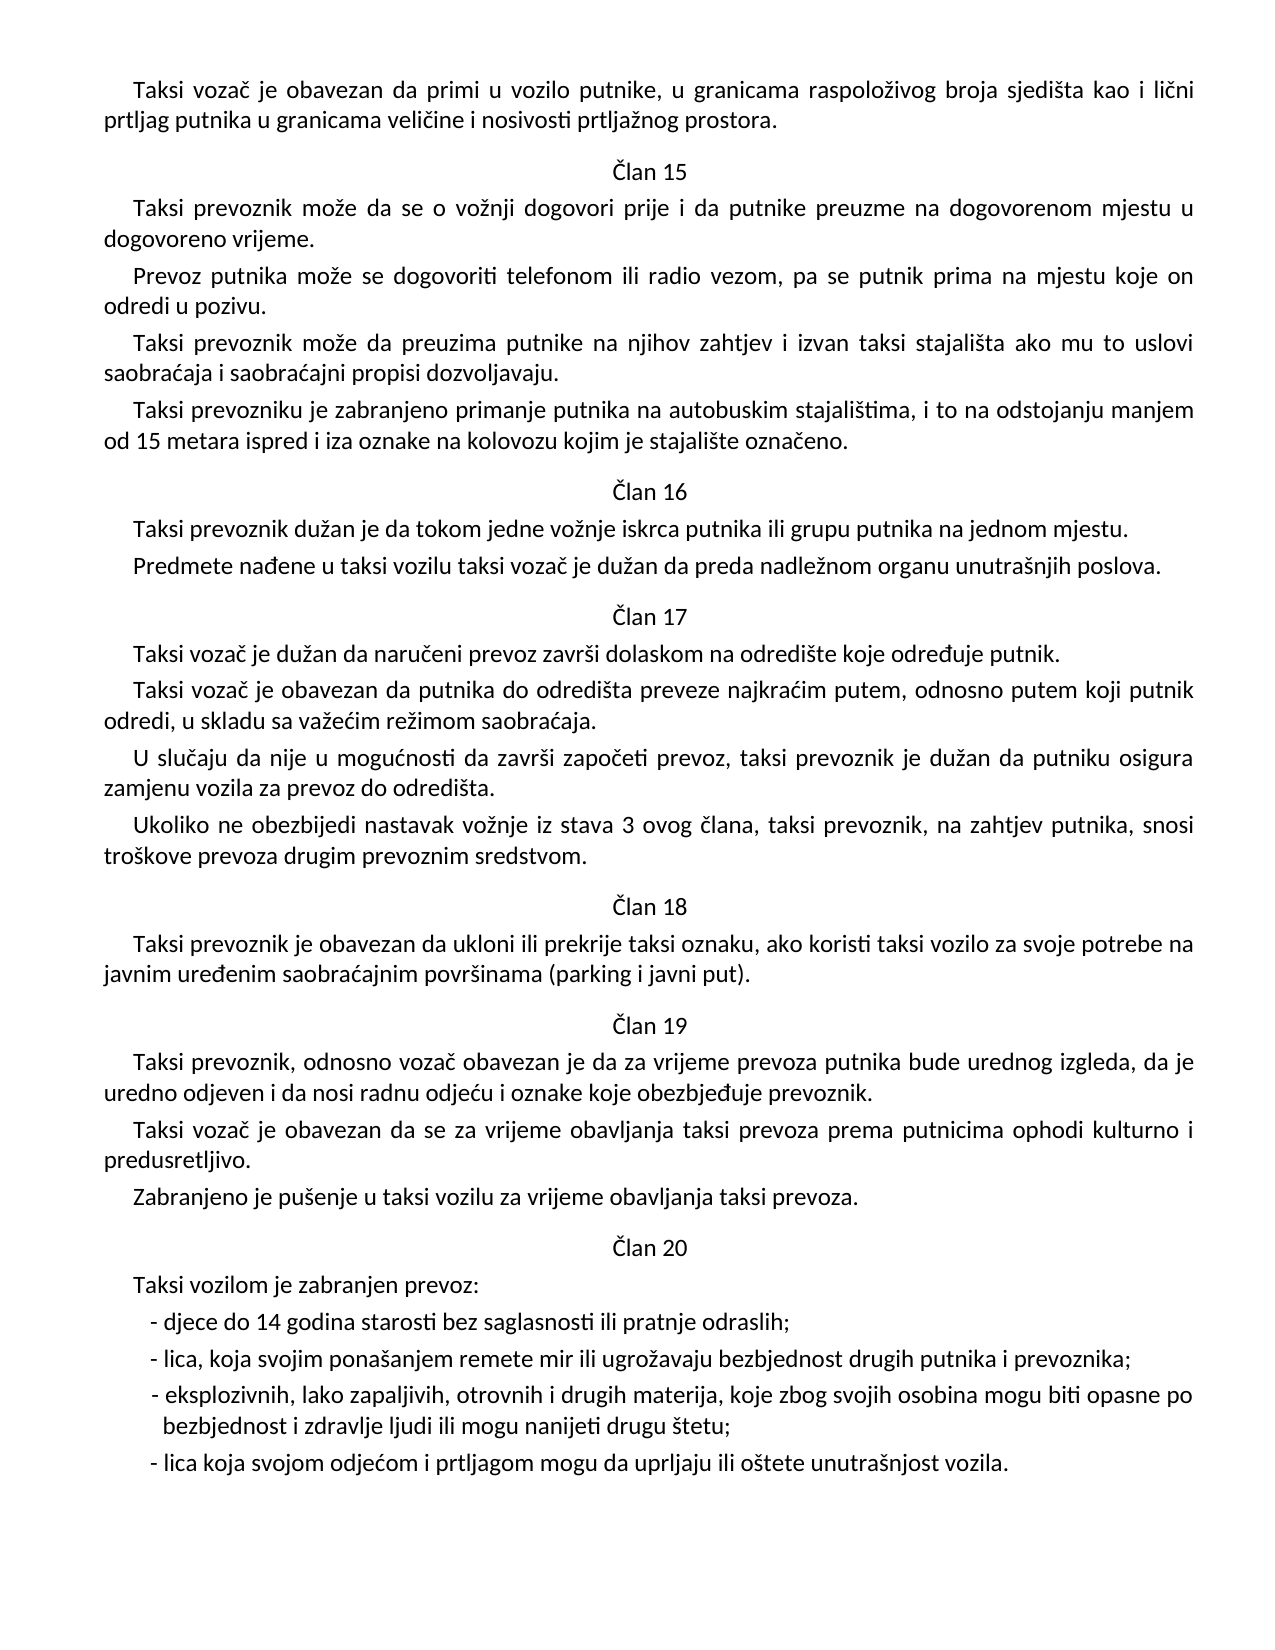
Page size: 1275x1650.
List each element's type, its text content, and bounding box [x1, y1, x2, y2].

text Član 16 [103, 476, 1196, 507]
text Taksi prevozniku je zabranjeno primanje putnika na autobuskim stajalištima, i to na odstojanju manjem od 15 metara ispred i iza oznake na kolovozu kojim je stajalište označeno. [103, 394, 1196, 455]
text Član 17 [103, 601, 1196, 632]
text - lica koja svojom odjećom i prtljagom mogu da uprljaju ili oštete unutrašnjost vozila. [133, 1447, 1196, 1477]
text Član 15 [103, 156, 1196, 186]
text U slučaju da nije u mogućnosti da završi započeti prevoz, taksi prevoznik je dužan da putniku osigura zamjenu vozila za prevoz do odredišta. [103, 742, 1196, 803]
text Član 19 [103, 1010, 1196, 1040]
text Ukoliko ne obezbijedi nastavak vožnje iz stava 3 ovog člana, taksi prevoznik, na zahtjev putnika, snosi troškove prevoza drugim prevoznim sredstvom. [103, 809, 1196, 870]
text Član 18 [103, 891, 1196, 922]
text - lica, koja svojim ponašanjem remete mir ili ugrožavaju bezbjednost drugih putnika i prevoznika; [133, 1343, 1196, 1373]
text Prevoz putnika može se dogovoriti telefonom ili radio vezom, pa se putnik prima na mjestu koje on odredi u pozivu. [103, 260, 1196, 321]
text Taksi vozač je obavezan da putnika do odredišta preveze najkraćim putem, odnosno putem koji putnik odredi, u skladu sa važećim režimom saobraćaja. [103, 675, 1196, 736]
text - djece do 14 godina starosti bez saglasnosti ili pratnje odraslih; [133, 1306, 1196, 1337]
text Taksi prevoznik je obavezan da ukloni ili prekrije taksi oznaku, ako koristi taksi vozilo za svoje potrebe na javnim uređenim saobraćajnim površinama (parking i javni put). [103, 928, 1196, 989]
text Taksi vozač je obavezan da primi u vozilo putnike, u granicama raspoloživog broja sjedišta kao i lični prtljag putnika u granicama veličine i nosivosti prtljažnog prostora. [103, 74, 1196, 135]
text Član 20 [103, 1232, 1196, 1263]
text Taksi prevoznik dužan je da tokom jedne vožnje iskrca putnika ili grupu putnika na jednom mjestu. [103, 513, 1196, 543]
text Taksi prevoznik može da se o vožnji dogovori prije i da putnike preuzme na dogovorenom mjestu u dogovoreno vrijeme. [103, 192, 1196, 253]
text Taksi vozač je obavezan da se za vrijeme obavljanja taksi prevoza prema putnicima ophodi kulturno i predusretljivo. [103, 1114, 1196, 1175]
text Predmete nađene u taksi vozilu taksi vozač je dužan da preda nadležnom organu unutrašnjih poslova. [103, 550, 1196, 580]
text Taksi vozač je dužan da naručeni prevoz završi dolaskom na odredište koje određuje putnik. [103, 638, 1196, 668]
text Zabranjeno je pušenje u taksi vozilu za vrijeme obavljanja taksi prevoza. [103, 1181, 1196, 1212]
text - eksplozivnih, lako zapaljivih, otrovnih i drugih materija, koje zbog svojih osobina mogu biti opasne po bezbjednost i zdravlje ljudi ili mogu nanijeti drugu štetu; [133, 1379, 1196, 1441]
text Taksi vozilom je zabranjen prevoz: [103, 1269, 1196, 1300]
text Taksi prevoznik može da preuzima putnike na njihov zahtjev i izvan taksi stajališta ako mu to uslovi saobraćaja i saobraćajni propisi dozvoljavaju. [103, 327, 1196, 388]
text Taksi prevoznik, odnosno vozač obavezan je da za vrijeme prevoza putnika bude urednog izgleda, da je uredno odjeven i da nosi radnu odjeću i oznake koje obezbjeđuje prevoznik. [103, 1047, 1196, 1108]
